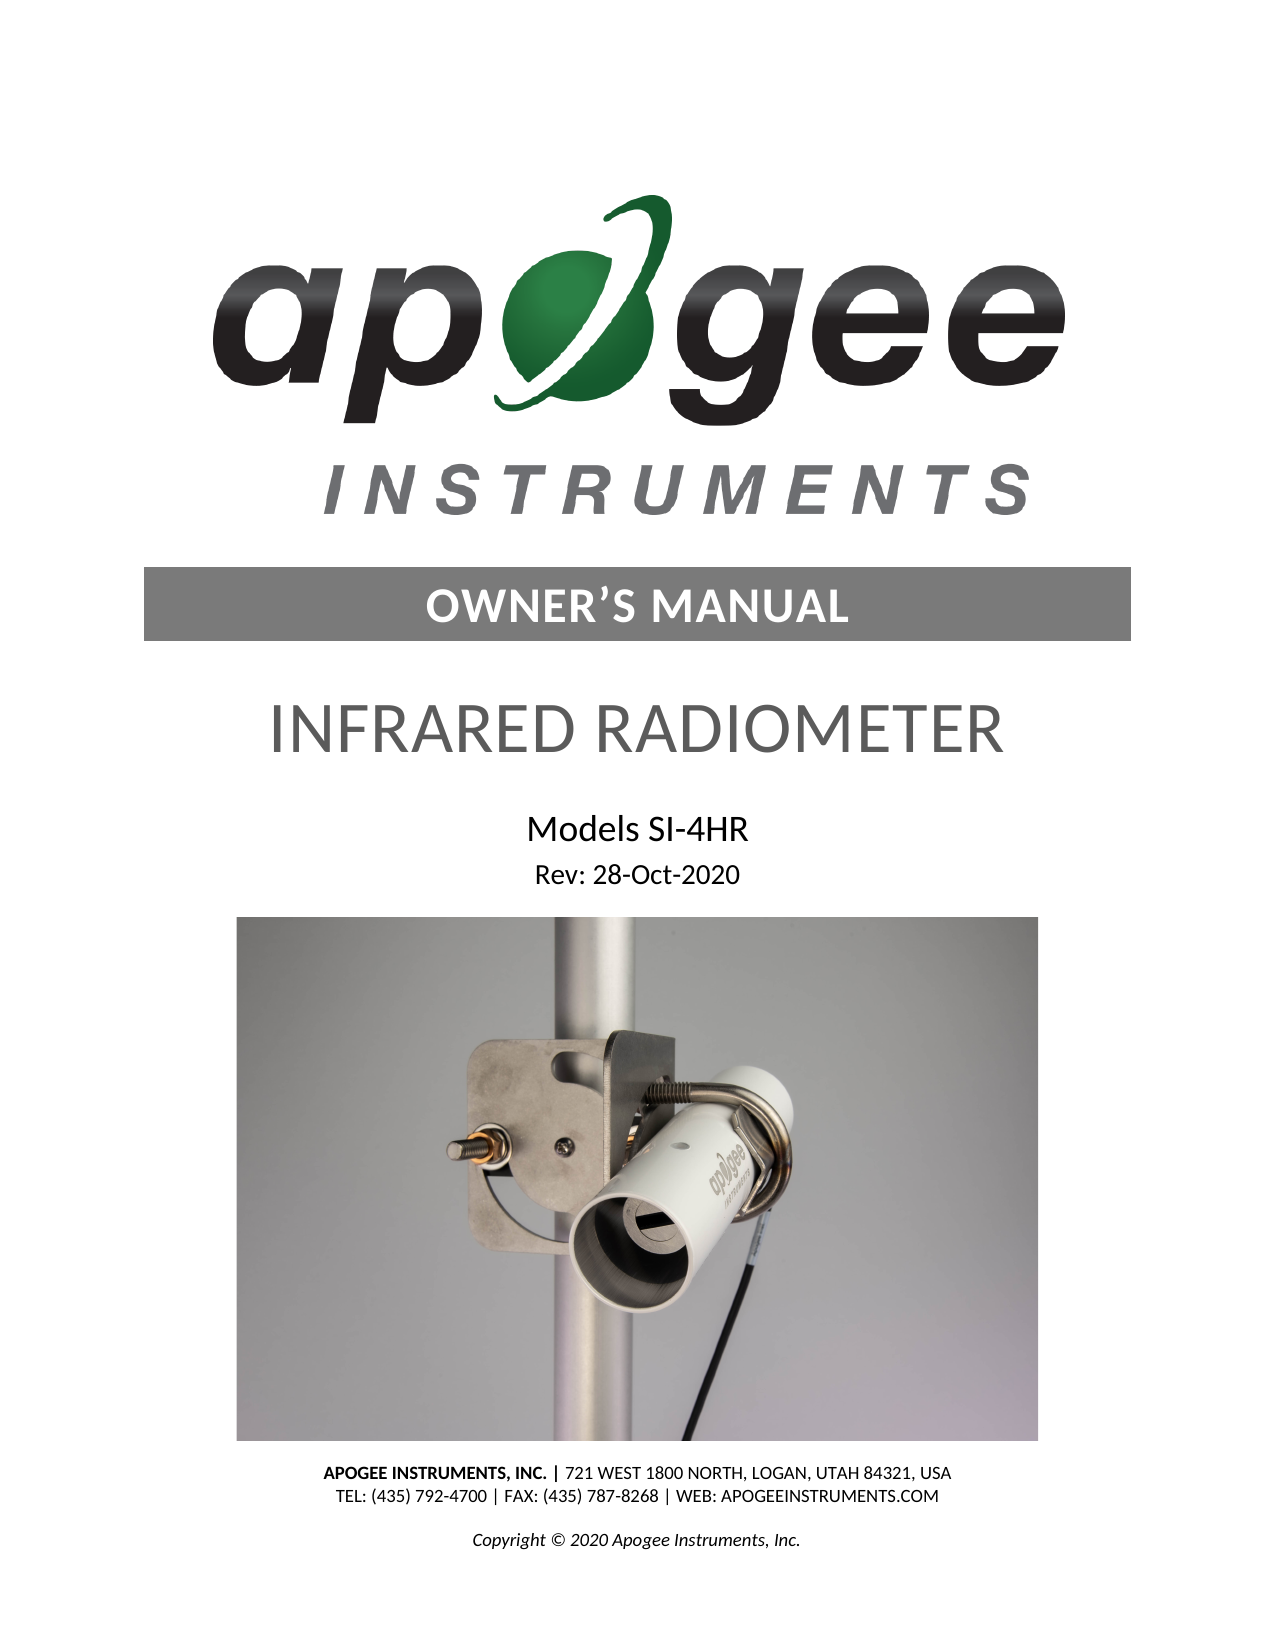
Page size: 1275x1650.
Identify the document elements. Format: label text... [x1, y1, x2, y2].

subtitle Infrared radiometer [150, 681, 1125, 770]
subtitle Owner’s Manual [150, 574, 1125, 635]
text Models SI-4HR Rev: 28-Oct-2020 [150, 804, 1125, 891]
picture [187, 170, 1088, 543]
picture [236, 917, 1039, 1441]
